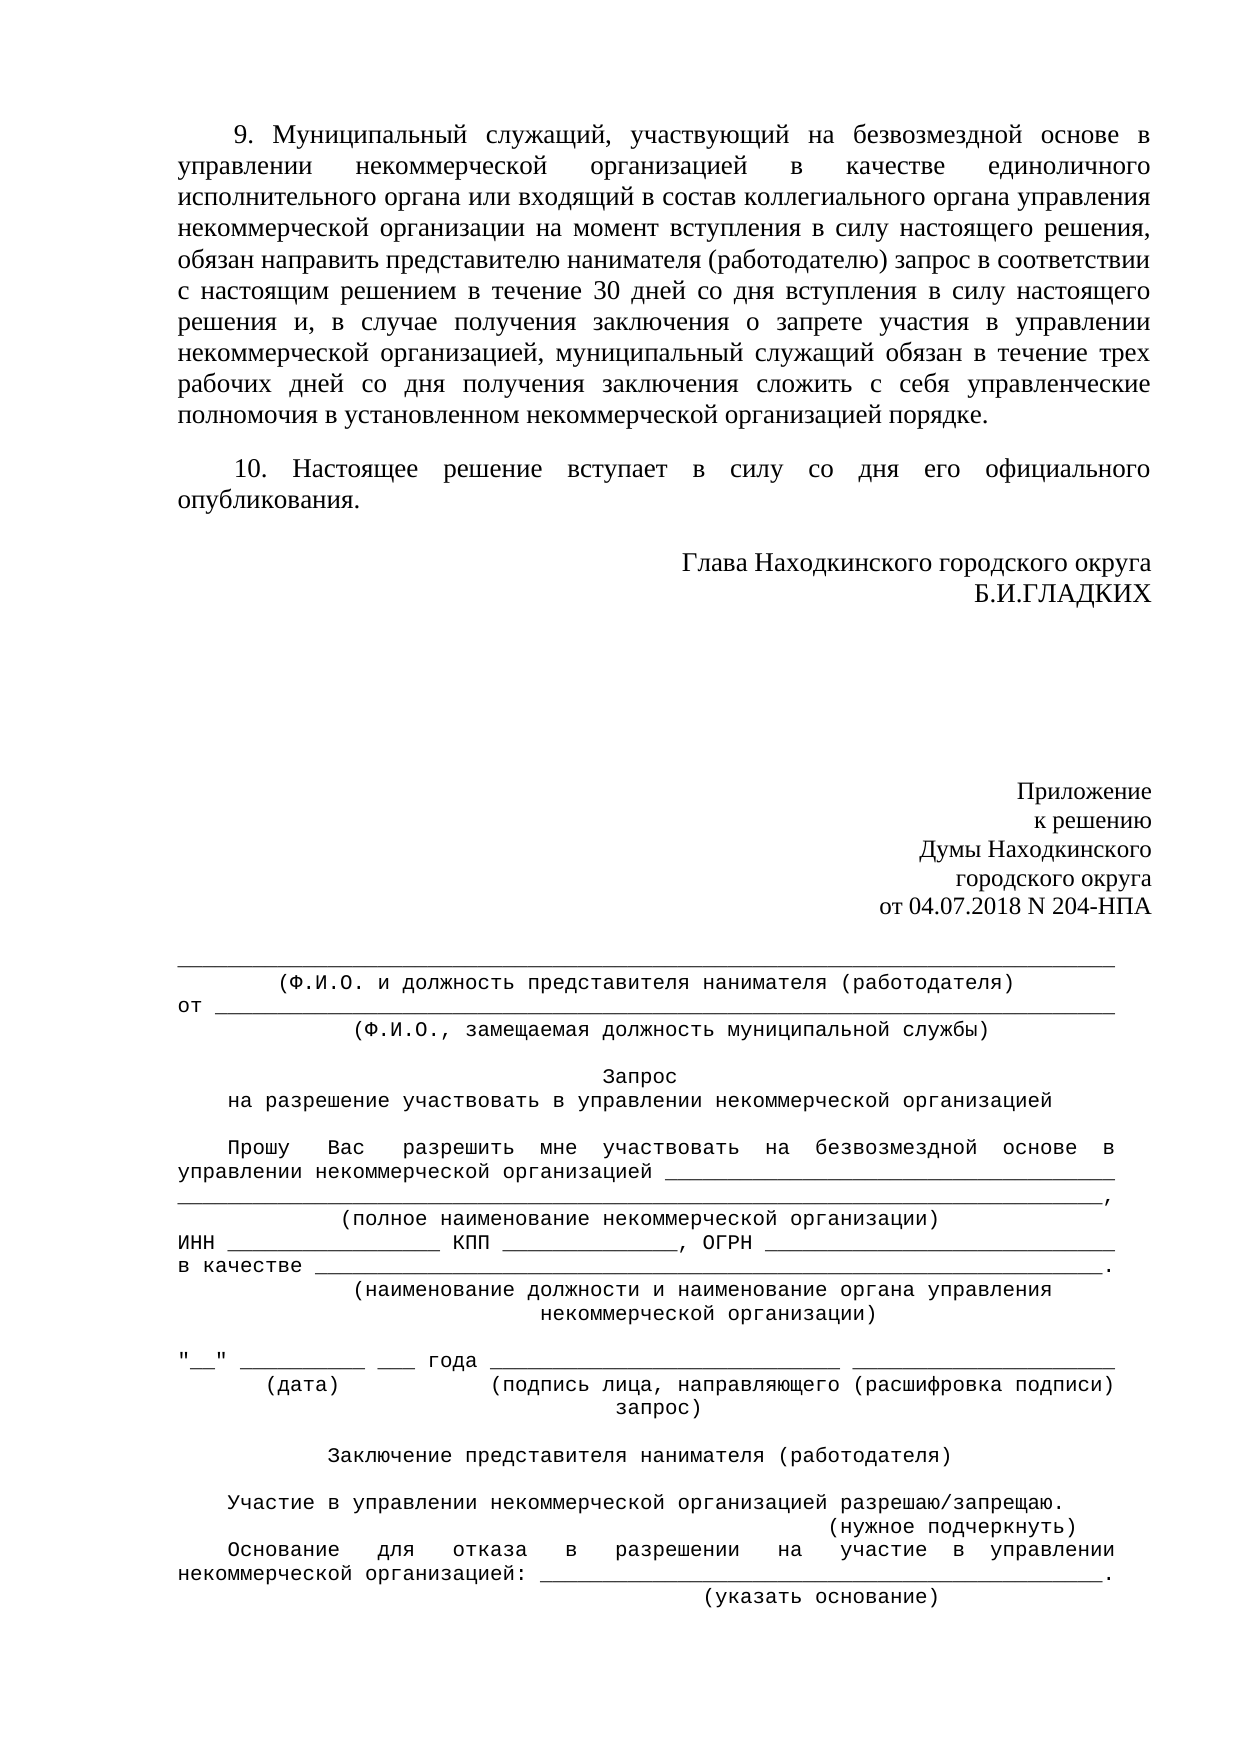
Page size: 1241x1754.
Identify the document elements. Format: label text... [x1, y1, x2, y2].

text Приложение [177, 776, 1152, 805]
text (дата) (подпись лица, направляющего (расшифровка подписи) [177, 1374, 1152, 1397]
text (указать основание) [177, 1587, 1152, 1610]
text ___________________________________________________________________________ [177, 948, 1152, 972]
text Запрос [177, 1066, 1152, 1090]
text к решению [177, 805, 1152, 834]
text (наименование должности и наименование органа управления [177, 1279, 1152, 1303]
text запрос) [177, 1397, 1152, 1421]
text 10. Настоящее решение вступает в силу со дня его официального опубликования. [177, 452, 1152, 515]
text управлении некоммерческой организацией ____________________________________ [177, 1161, 1152, 1184]
text Прошу Вас разрешить мне участвовать на безвозмездной основе в [177, 1137, 1152, 1161]
text Б.И.ГЛАДКИХ [177, 577, 1152, 608]
text некоммерческой организации) [177, 1303, 1152, 1326]
text "__" __________ ___ года ____________________________ _____________________ [177, 1350, 1152, 1374]
text Участие в управлении некоммерческой организацией разрешаю/запрещаю. [177, 1492, 1152, 1516]
text (нужное подчеркнуть) [177, 1516, 1152, 1539]
text ИНН _________________ КПП ______________, ОГРН ____________________________ [177, 1232, 1152, 1256]
text (полное наименование некоммерческой организации) [177, 1208, 1152, 1232]
text городского округа [177, 863, 1152, 891]
text некоммерческой организацией: _____________________________________________. [177, 1563, 1152, 1587]
text от ________________________________________________________________________ [177, 995, 1152, 1019]
text 9. Муниципальный служащий, участвующий на безвозмездной основе в управлении некоммерческой организацией в качестве единоличного исполнительного органа или входящий в состав коллегиального органа управления некоммерческой организации на момент вступления в силу настоящего решения, обязан направить представителю нанимателя (работодателю) запрос в соответствии с настоящим решением в течение 30 дней со дня вступления в силу настоящего решения и, в случае получения заключения о запрете участия в управлении некоммерческой организацией, муниципальный служащий обязан в течение трех рабочих дней со дня получения заключения сложить с себя управленческие полномочия в установленном некоммерческой организацией порядке. [177, 118, 1152, 429]
text в качестве _______________________________________________________________. [177, 1256, 1152, 1279]
text __________________________________________________________________________, [177, 1184, 1152, 1208]
text на разрешение участвовать в управлении некоммерческой организацией [177, 1090, 1152, 1114]
text Глава Находкинского городского округа [177, 546, 1152, 577]
text от 04.07.2018 N 204-НПА [177, 891, 1152, 920]
text Думы Находкинского [177, 834, 1152, 863]
text Заключение представителя нанимателя (работодателя) [177, 1445, 1152, 1468]
text (Ф.И.О. и должность представителя нанимателя (работодателя) [177, 972, 1152, 995]
text Основание для отказа в разрешении на участие в управлении [177, 1539, 1152, 1563]
text (Ф.И.О., замещаемая должность муниципальной службы) [177, 1019, 1152, 1043]
